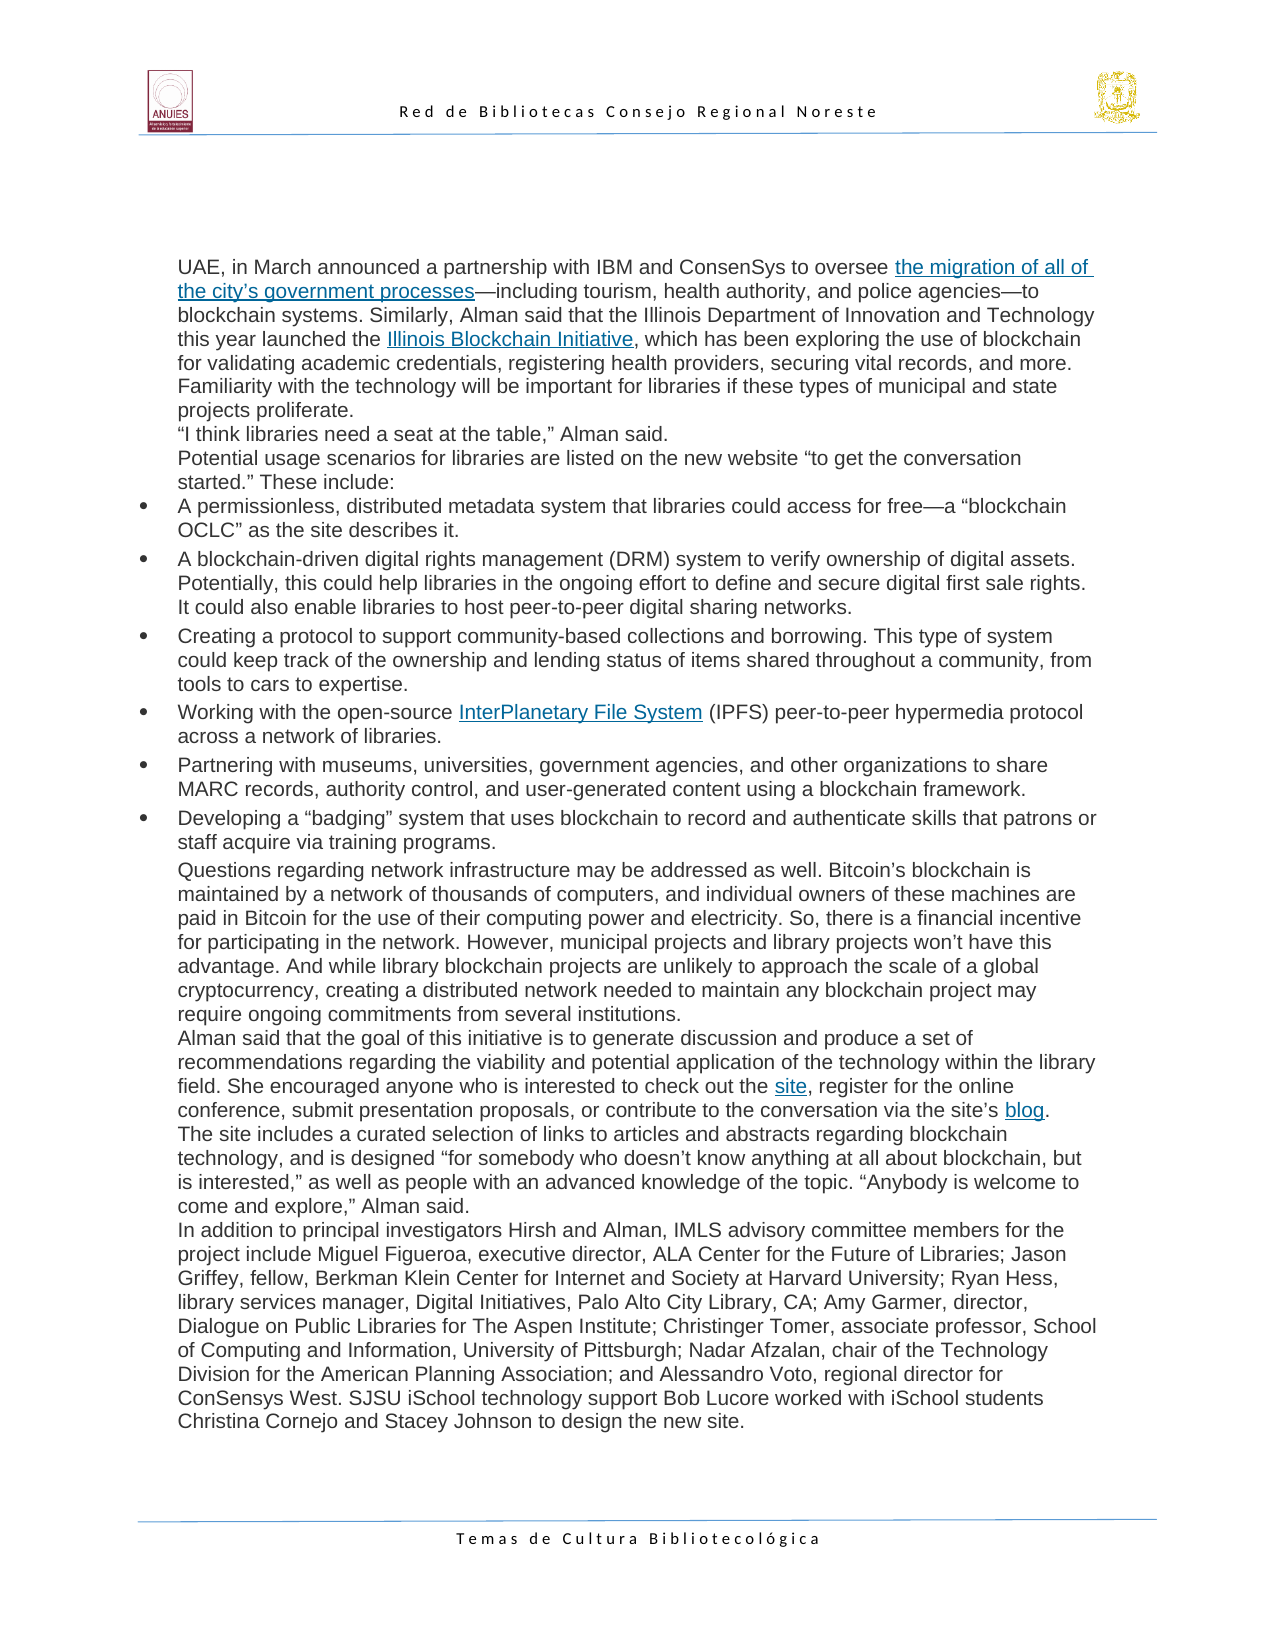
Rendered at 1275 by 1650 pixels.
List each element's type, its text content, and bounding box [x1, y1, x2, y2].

list Working with the open-source InterPlanetary File System (IPFS) peer-to-peer hypermedia protocol across a network of libraries. [140, 700, 1098, 748]
text The site includes a curated selection of links to articles and abstracts regarding blockchain technology, and is designed “for somebody who doesn’t know anything at all about blockchain, but is interested,” as well as people with an advanced knowledge of the topic. “Anybody is welcome to come and explore,” Alman said. [177, 1122, 1098, 1218]
list A permissionless, distributed metadata system that libraries could access for free—a “blockchain OCLC” as the site describes it. [140, 494, 1098, 542]
list A blockchain-driven digital rights management (DRM) system to verify ownership of digital assets. Potentially, this could help libraries in the ongoing effort to define and secure digital first sale rights. It could also enable libraries to host peer-to-peer digital sharing networks. [140, 547, 1098, 619]
list Partnering with museums, universities, government agencies, and other organizations to share MARC records, authority control, and user-generated content using a blockchain framework. [140, 753, 1098, 801]
text Potential usage scenarios for libraries are listed on the new website “to get the conversation started.” These include: [177, 446, 1098, 494]
text Questions regarding network infrastructure may be addressed as well. Bitcoin’s blockchain is maintained by a network of thousands of computers, and individual owners of these machines are paid in Bitcoin for the use of their computing power and electricity. So, there is a financial incentive for participating in the network. However, municipal projects and library projects won’t have this advantage. And while library blockchain projects are unlikely to approach the scale of a global cryptocurrency, creating a distributed network needed to maintain any blockchain project may require ongoing commitments from several institutions. [177, 858, 1098, 1026]
picture [1092, 69, 1141, 125]
text Alman said that the goal of this initiative is to generate discussion and produce a set of recommendations regarding the viability and potential application of the technology within the library field. She encouraged anyone who is interested to check out the site, register for the online conference, submit presentation proposals, or contribute to the conversation via the site’s blog. [177, 1026, 1098, 1122]
list Developing a “badging” system that uses blockchain to record and authenticate skills that patrons or staff acquire via training programs. [140, 806, 1098, 853]
list Creating a protocol to support community-based collections and borrowing. This type of system could keep track of the ownership and lending status of items shared throughout a community, from tools to cars to expertise. [140, 623, 1098, 695]
text In addition to principal investigators Hirsh and Alman, IMLS advisory committee members for the project include Miguel Figueroa, executive director, ALA Center for the Future of Libraries; Jason Griffey, fellow, Berkman Klein Center for Internet and Society at Harvard University; Ryan Hess, library services manager, Digital Initiatives, Palo Alto City Library, CA; Amy Garmer, director, Dialogue on Public Libraries for The Aspen Institute; Christinger Tomer, associate professor, School of Computing and Information, University of Pittsburgh; Nadar Afzalan, chair of the Technology Division for the American Planning Association; and Alessandro Voto, regional director for ConSensys West. SJSU iSchool technology support Bob Lucore worked with iSchool students Christina Cornejo and Stacey Johnson to design the new site. [177, 1218, 1098, 1433]
text “I think libraries need a seat at the table,” Alman said. [177, 422, 1098, 446]
picture [138, 69, 202, 133]
